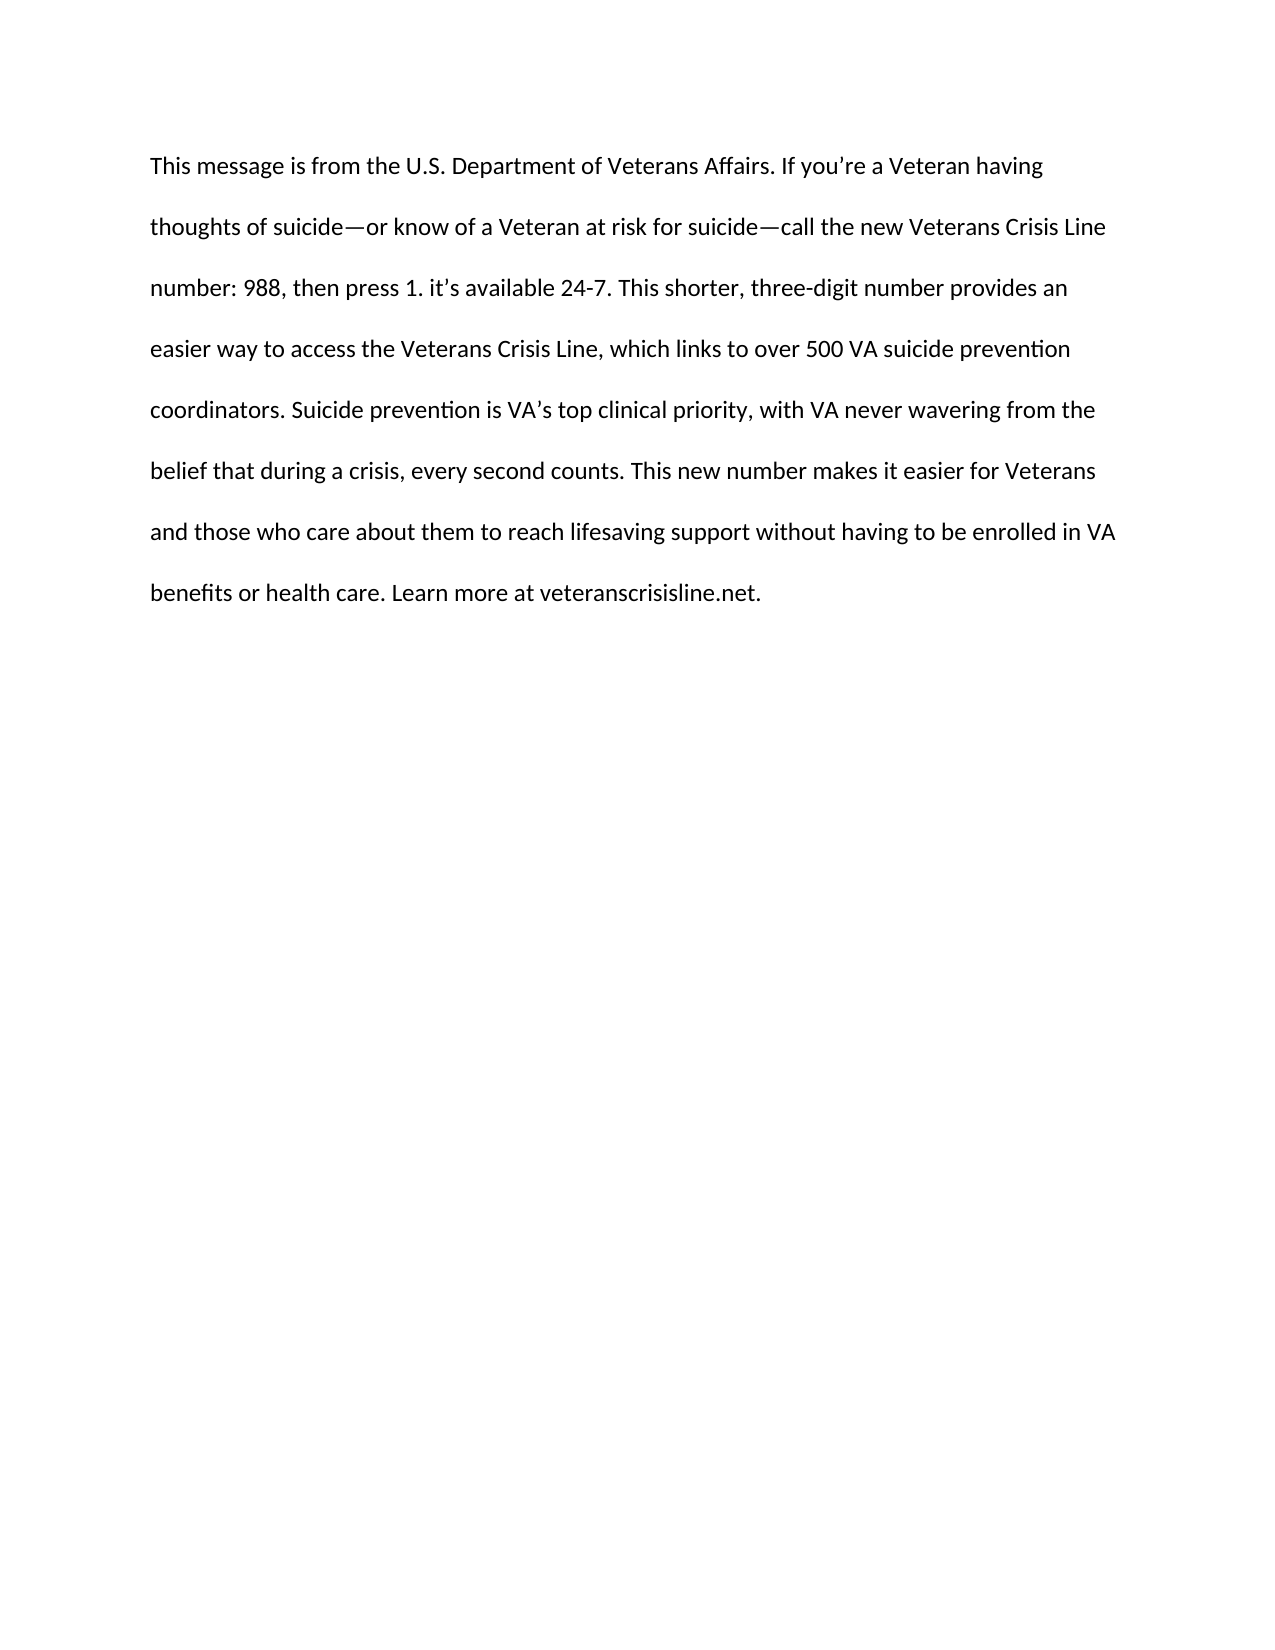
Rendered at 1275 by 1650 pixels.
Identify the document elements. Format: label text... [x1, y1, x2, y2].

text This message is from the U.S. Department of Veterans Affairs. If you’re a Veteran having thoughts of suicide—or know of a Veteran at risk for suicide—call the new Veterans Crisis Line number: 988, then press 1. it’s available 24-7. This shorter, three-digit number provides an easier way to access the Veterans Crisis Line, which links to over 500 VA suicide prevention coordinators. Suicide prevention is VA’s top clinical priority, with VA never wavering from the belief that during a crisis, every second counts. This new number makes it easier for Veterans and those who care about them to reach lifesaving support without having to be enrolled in VA benefits or health care. Learn more at veteranscrisisline.net. [150, 150, 1125, 608]
